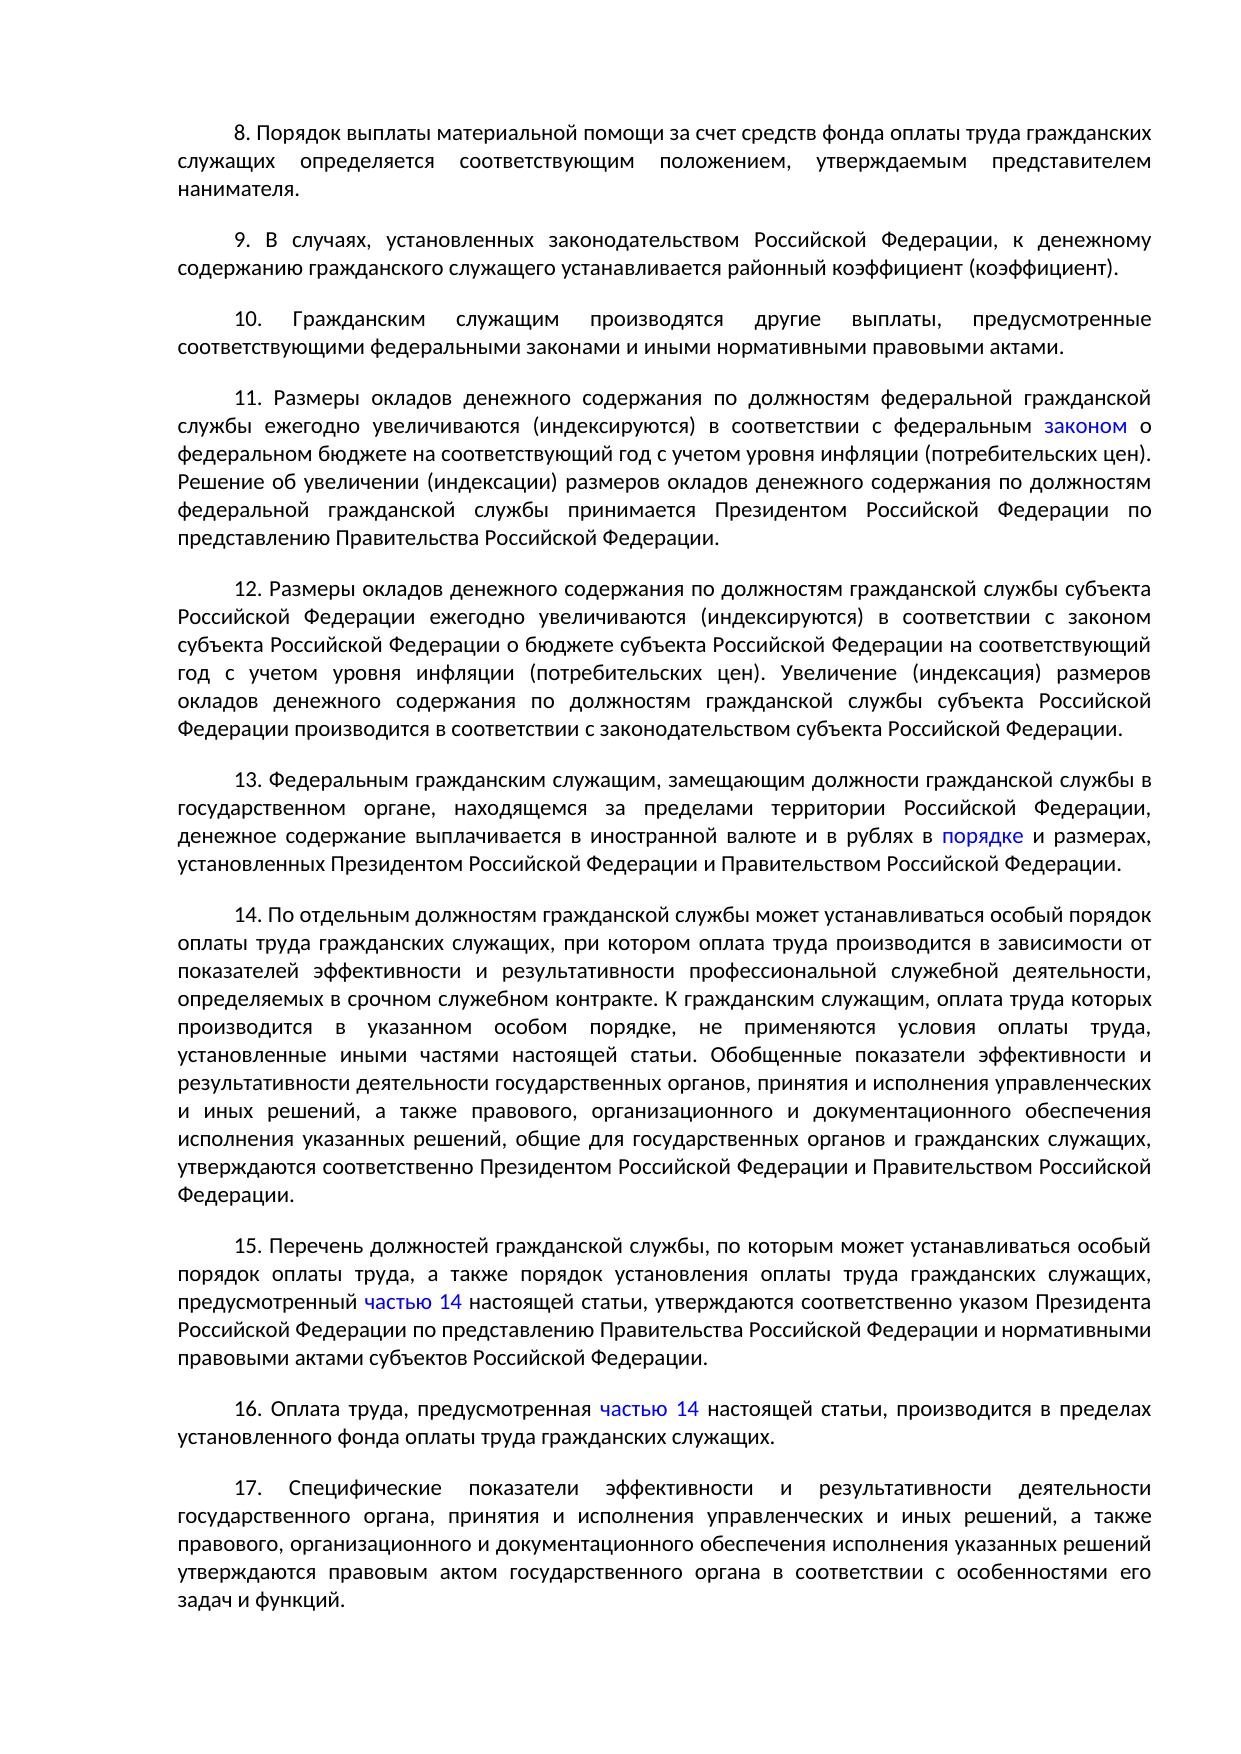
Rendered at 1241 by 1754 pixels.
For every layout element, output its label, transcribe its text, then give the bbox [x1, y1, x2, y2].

text 11. Размеры окладов денежного содержания по должностям федеральной гражданской службы ежегодно увеличиваются (индексируются) в соответствии с федеральным законом о федеральном бюджете на соответствующий год с учетом уровня инфляции (потребительских цен). Решение об увеличении (индексации) размеров окладов денежного содержания по должностям федеральной гражданской службы принимается Президентом Российской Федерации по представлению Правительства Российской Федерации. [177, 383, 1152, 551]
text 9. В случаях, установленных законодательством Российской Федерации, к денежному содержанию гражданского служащего устанавливается районный коэффициент (коэффициент). [177, 225, 1152, 281]
text 12. Размеры окладов денежного содержания по должностям гражданской службы субъекта Российской Федерации ежегодно увеличиваются (индексируются) в соответствии с законом субъекта Российской Федерации о бюджете субъекта Российской Федерации на соответствующий год с учетом уровня инфляции (потребительских цен). Увеличение (индексация) размеров окладов денежного содержания по должностям гражданской службы субъекта Российской Федерации производится в соответствии с законодательством субъекта Российской Федерации. [177, 574, 1152, 742]
text 15. Перечень должностей гражданской службы, по которым может устанавливаться особый порядок оплаты труда, а также порядок установления оплаты труда гражданских служащих, предусмотренный частью 14 настоящей статьи, утверждаются соответственно указом Президента Российской Федерации по представлению Правительства Российской Федерации и нормативными правовыми актами субъектов Российской Федерации. [177, 1231, 1152, 1371]
text 16. Оплата труда, предусмотренная частью 14 настоящей статьи, производится в пределах установленного фонда оплаты труда гражданских служащих. [177, 1394, 1152, 1450]
text 13. Федеральным гражданским служащим, замещающим должности гражданской службы в государственном органе, находящемся за пределами территории Российской Федерации, денежное содержание выплачивается в иностранной валюте и в рублях в порядке и размерах, установленных Президентом Российской Федерации и Правительством Российской Федерации. [177, 765, 1152, 877]
text 8. Порядок выплаты материальной помощи за счет средств фонда оплаты труда гражданских служащих определяется соответствующим положением, утверждаемым представителем нанимателя. [177, 118, 1152, 202]
text 14. По отдельным должностям гражданской службы может устанавливаться особый порядок оплаты труда гражданских служащих, при котором оплата труда производится в зависимости от показателей эффективности и результативности профессиональной служебной деятельности, определяемых в срочном служебном контракте. К гражданским служащим, оплата труда которых производится в указанном особом порядке, не применяются условия оплаты труда, установленные иными частями настоящей статьи. Обобщенные показатели эффективности и результативности деятельности государственных органов, принятия и исполнения управленческих и иных решений, а также правового, организационного и документационного обеспечения исполнения указанных решений, общие для государственных органов и гражданских служащих, утверждаются соответственно Президентом Российской Федерации и Правительством Российской Федерации. [177, 900, 1152, 1208]
text 10. Гражданским служащим производятся другие выплаты, предусмотренные соответствующими федеральными законами и иными нормативными правовыми актами. [177, 304, 1152, 360]
text 17. Специфические показатели эффективности и результативности деятельности государственного органа, принятия и исполнения управленческих и иных решений, а также правового, организационного и документационного обеспечения исполнения указанных решений утверждаются правовым актом государственного органа в соответствии с особенностями его задач и функций. [177, 1473, 1152, 1613]
